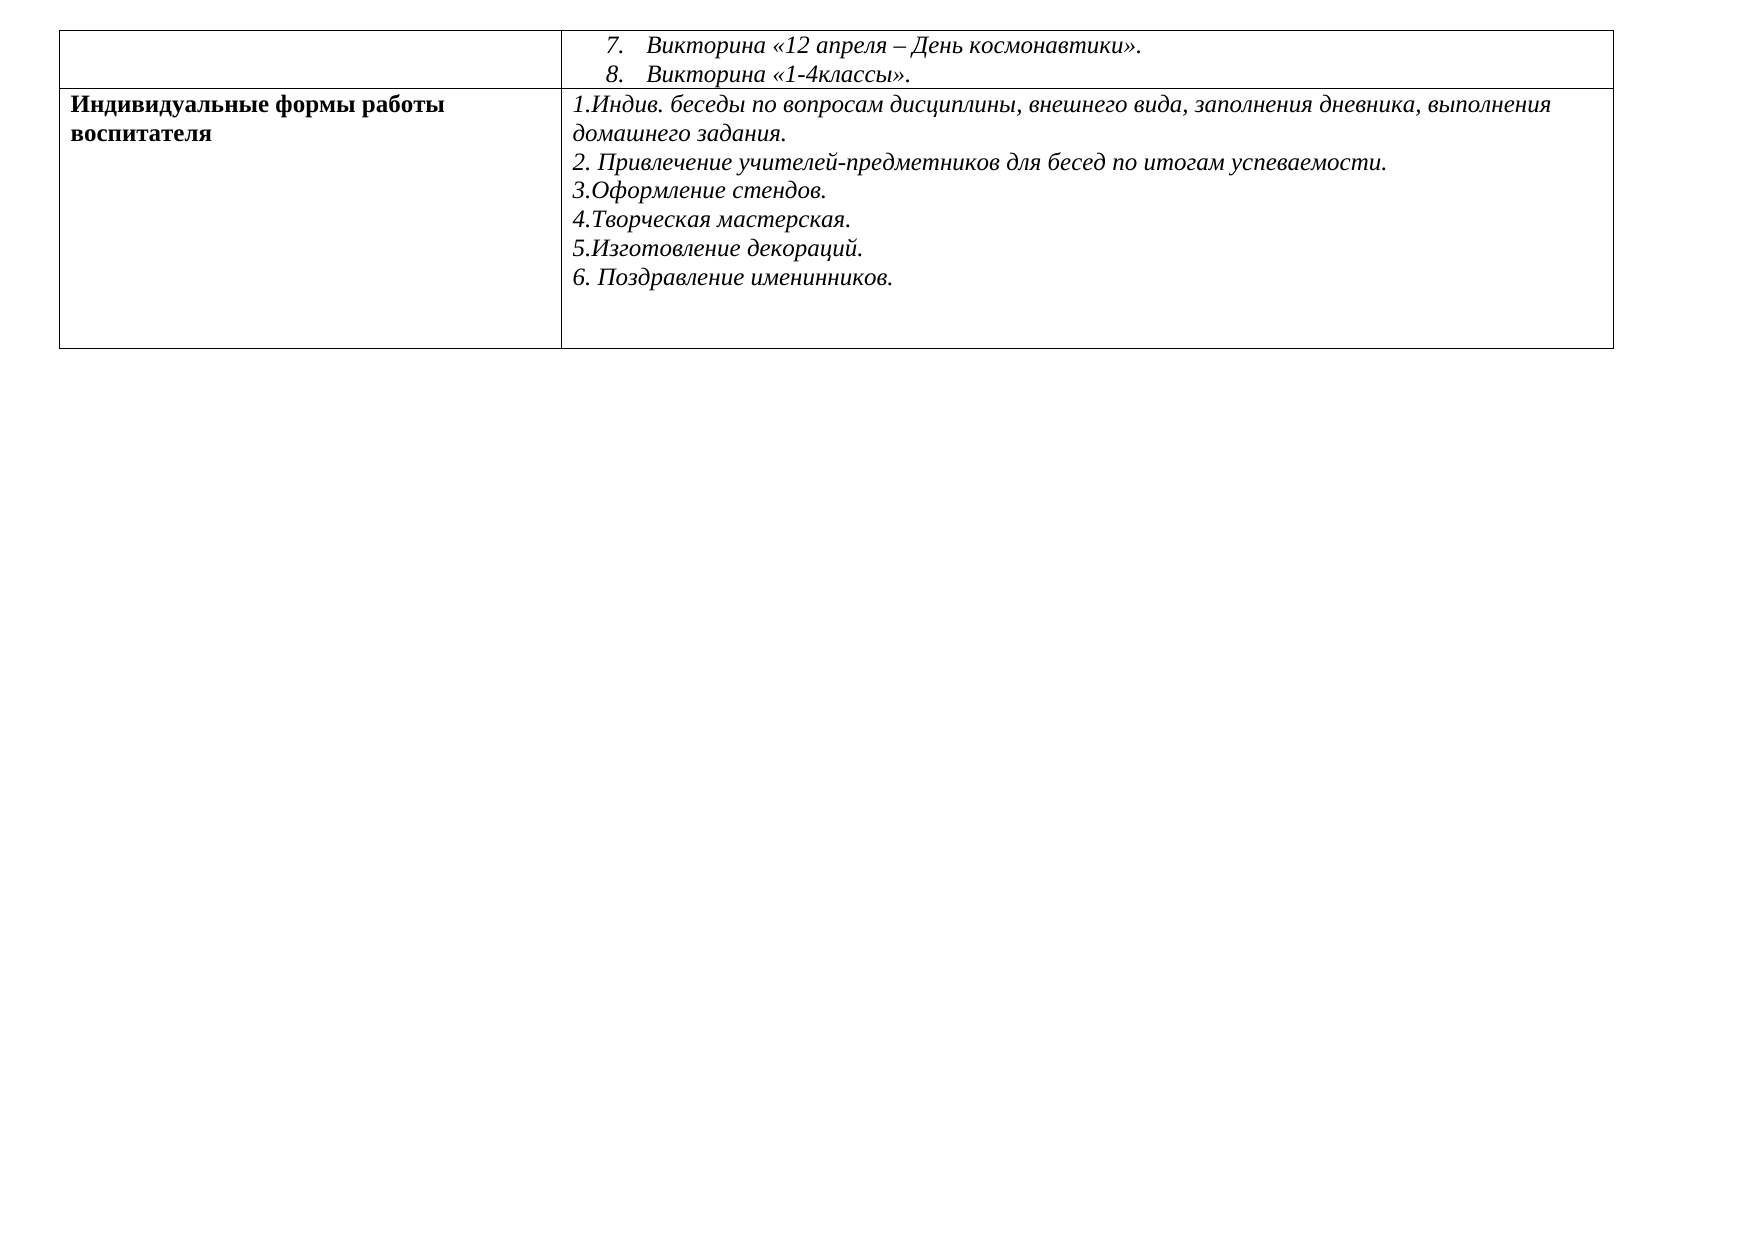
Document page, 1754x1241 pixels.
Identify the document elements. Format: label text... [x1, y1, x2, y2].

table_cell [562, 31, 1613, 88]
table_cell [60, 31, 561, 88]
table_cell Индивидуальные формы работы воспитателя [60, 89, 561, 348]
table_cell 1.Индив. беседы по вопросам дисциплины, внешнего вида, заполнения дневника, выполнения домашнего задания. 2. Привлечение учителей-предметников для бесед по итогам успеваемости. 3.Оформление стендов. 4.Творческая мастерская. 5.Изготовление декораций. 6. Поздравление именинников. [562, 89, 1613, 348]
